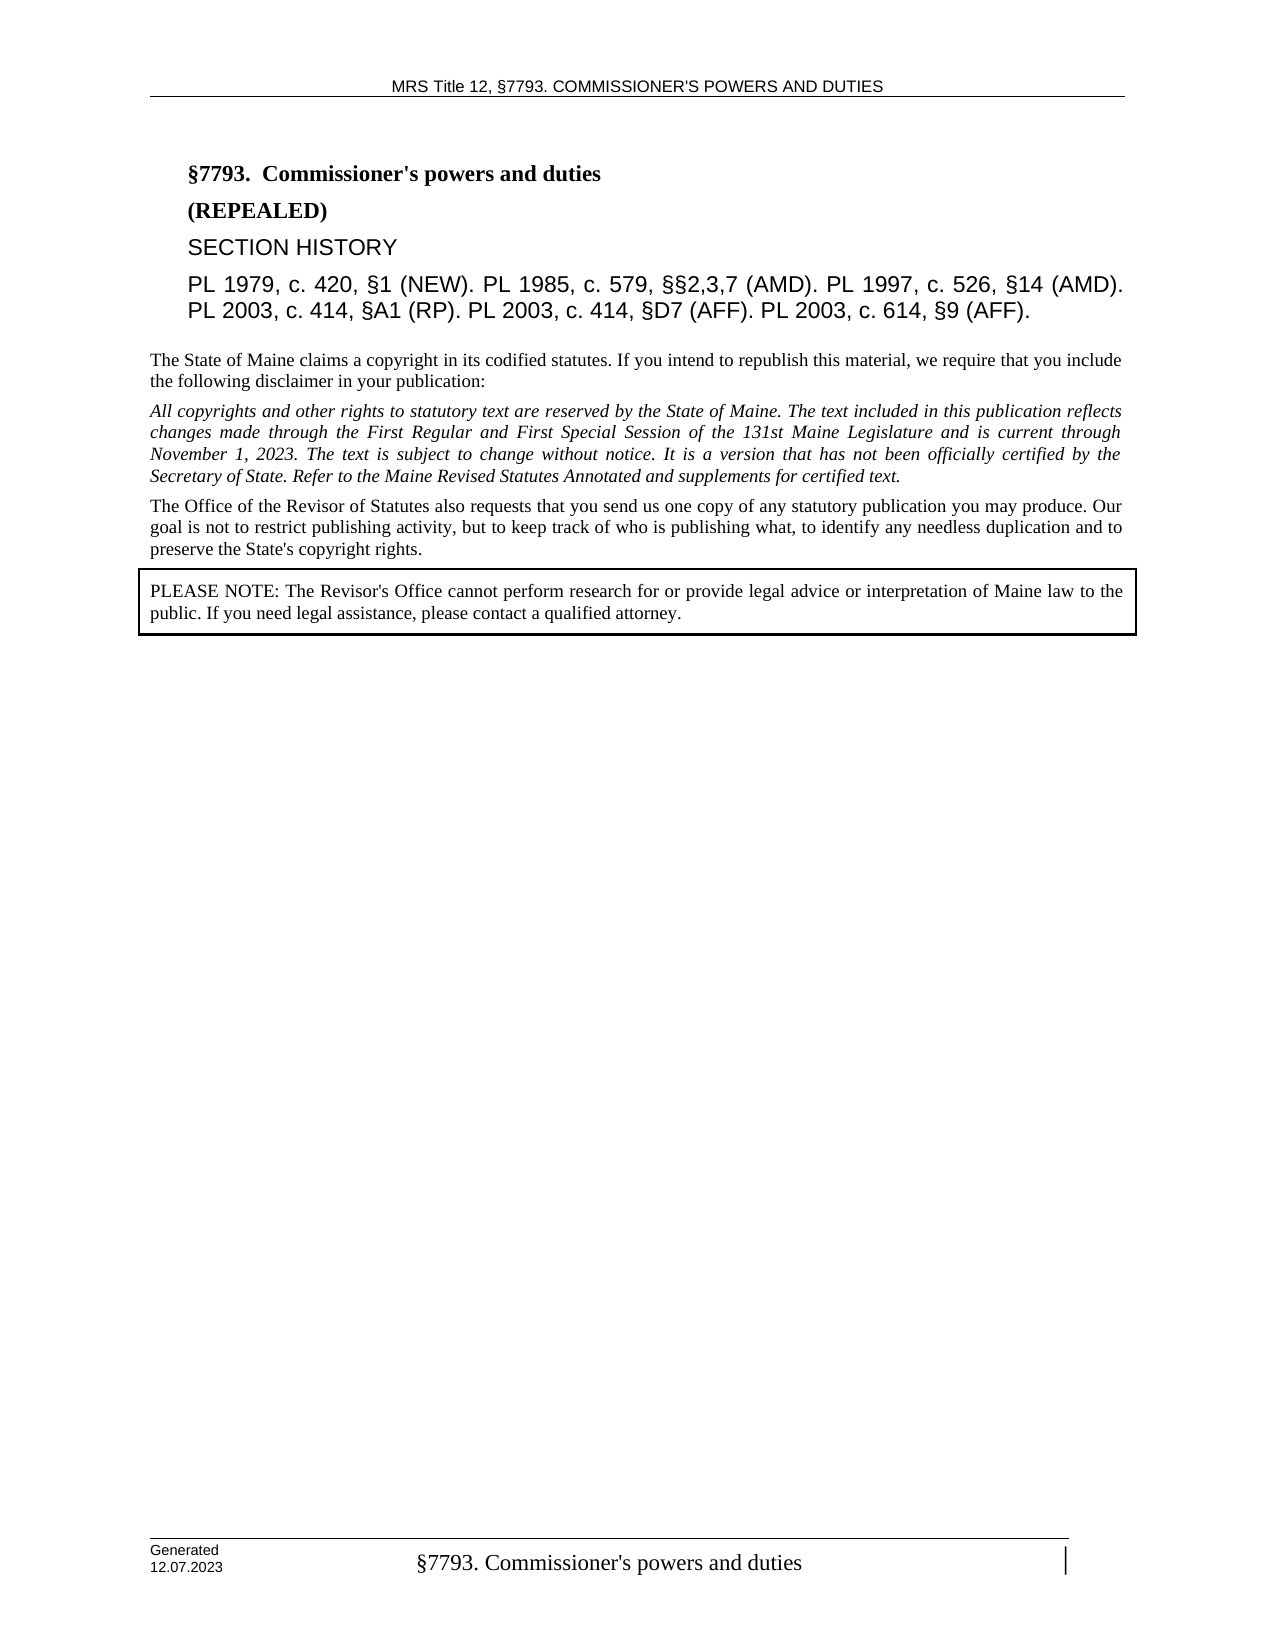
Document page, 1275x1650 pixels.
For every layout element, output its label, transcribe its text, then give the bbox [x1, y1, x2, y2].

text §7793. Commissioner's powers and duties [187, 160, 1125, 187]
text The Office of the Revisor of Statutes also requests that you send us one copy of any statutory publication you may produce. Our goal is not to restrict publishing activity, but to keep track of who is publishing what, to identify any needless duplication and to preserve the State's copyright rights. [150, 494, 1125, 559]
text All copyrights and other rights to statutory text are reserved by the State of Maine. The text included in this publication reflects changes made through the First Regular and First Special Session of the 131st Maine Legislature and is current through November 1, 2023 . The text is subject to change without notice. It is a version that has not been officially certified by the Secretary of State. Refer to the Maine Revised Statutes Annotated and supplements for certified text. [150, 400, 1125, 486]
text The State of Maine claims a copyright in its codified statutes. If you intend to republish this material, we require that you include the following disclaimer in your publication: [150, 348, 1125, 392]
text SECTION HISTORY [187, 234, 1125, 260]
text (REPEALED) [187, 197, 1125, 223]
text PL 1979, c. 420, §1 (NEW). PL 1985, c. 579, §§2,3,7 (AMD). PL 1997, c. 526, §14 (AMD). PL 2003, c. 414, §A1 (RP). PL 2003, c. 414, §D7 (AFF). PL 2003, c. 614, §9 (AFF). [187, 271, 1125, 323]
text PLEASE NOTE: The Revisor's Office cannot perform research for or provide legal advice or interpretation of Maine law to the public. If you need legal assistance, please contact a qualified attorney. [140, 570, 1135, 633]
